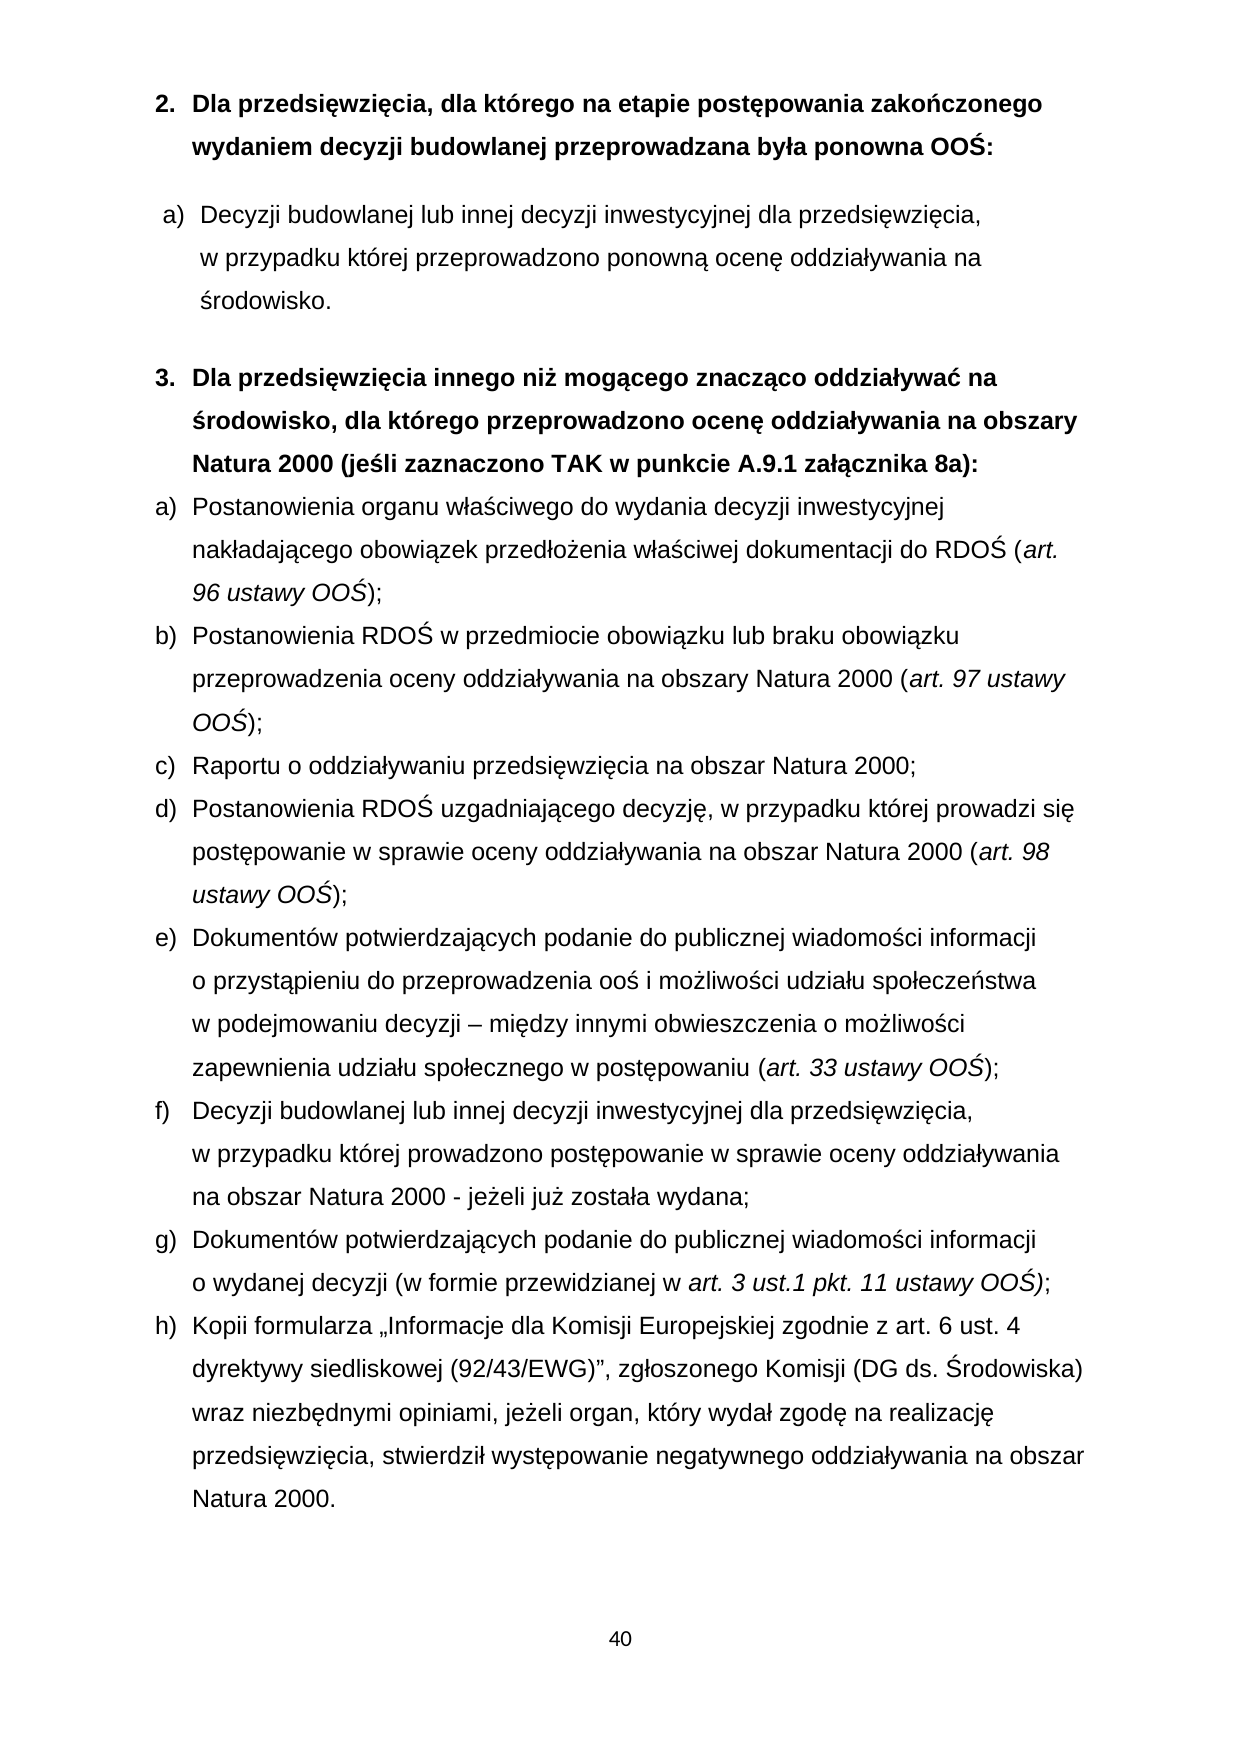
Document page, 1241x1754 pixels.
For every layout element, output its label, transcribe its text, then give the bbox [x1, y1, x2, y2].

list Decyzji budowlanej lub innej decyzji inwestycyjnej dla przedsięwzięcia, w przypadku której przeprowadzono ponowną ocenę oddziaływania na środowisko. [162, 200, 1093, 315]
list Raportu o oddziaływaniu przedsięwzięcia na obszar Natura 2000; [155, 751, 1093, 779]
list Postanowienia RDOŚ w przedmiocie obowiązku lub braku obowiązku przeprowadzenia oceny oddziaływania na obszary Natura 2000 (art. 97 ustawy OOŚ); [155, 621, 1093, 736]
list Kopii formularza „Informacje dla Komisji Europejskiej zgodnie z art. 6 ust. 4 dyrektywy siedliskowej (92/43/EWG)”, zgłoszonego Komisji (DG ds. Środowiska) wraz niezbędnymi opiniami, jeżeli organ, który wydał zgodę na realizację przedsięwzięcia, stwierdził występowanie negatywnego oddziaływania na obszar Natura 2000. [155, 1311, 1093, 1513]
list Postanowienia RDOŚ uzgadniającego decyzję, w przypadku której prowadzi się postępowanie w sprawie oceny oddziaływania na obszar Natura 2000 (art. 98 ustawy OOŚ); [155, 794, 1093, 909]
list Decyzji budowlanej lub innej decyzji inwestycyjnej dla przedsięwzięcia, w przypadku której prowadzono postępowanie w sprawie oceny oddziaływania na obszar Natura 2000 - jeżeli już została wydana; [155, 1096, 1093, 1211]
list Dokumentów potwierdzających podanie do publicznej wiadomości informacji o przystąpieniu do przeprowadzenia ooś i możliwości udziału społeczeństwa w podejmowaniu decyzji – między innymi obwieszczenia o możliwości zapewnienia udziału społecznego w postępowaniu (art. 33 ustawy OOŚ); [155, 923, 1093, 1081]
list Dokumentów potwierdzających podanie do publicznej wiadomości informacji o wydanej decyzji (w formie przewidzianej w art. 3 ust.1 pkt. 11 ustawy OOŚ); [155, 1225, 1093, 1297]
list Dla przedsięwzięcia innego niż mogącego znacząco oddziaływać na środowisko, dla którego przeprowadzono ocenę oddziaływania na obszary Natura 2000 (jeśli zaznaczono TAK w punkcie A.9.1 załącznika 8a): [155, 363, 1093, 478]
list Dla przedsięwzięcia, dla którego na etapie postępowania zakończonego wydaniem decyzji budowlanej przeprowadzana była ponowna OOŚ: [155, 89, 1093, 161]
list Postanowienia organu właściwego do wydania decyzji inwestycyjnej nakładającego obowiązek przedłożenia właściwej dokumentacji do RDOŚ (art. 96 ustawy OOŚ); [155, 492, 1093, 607]
